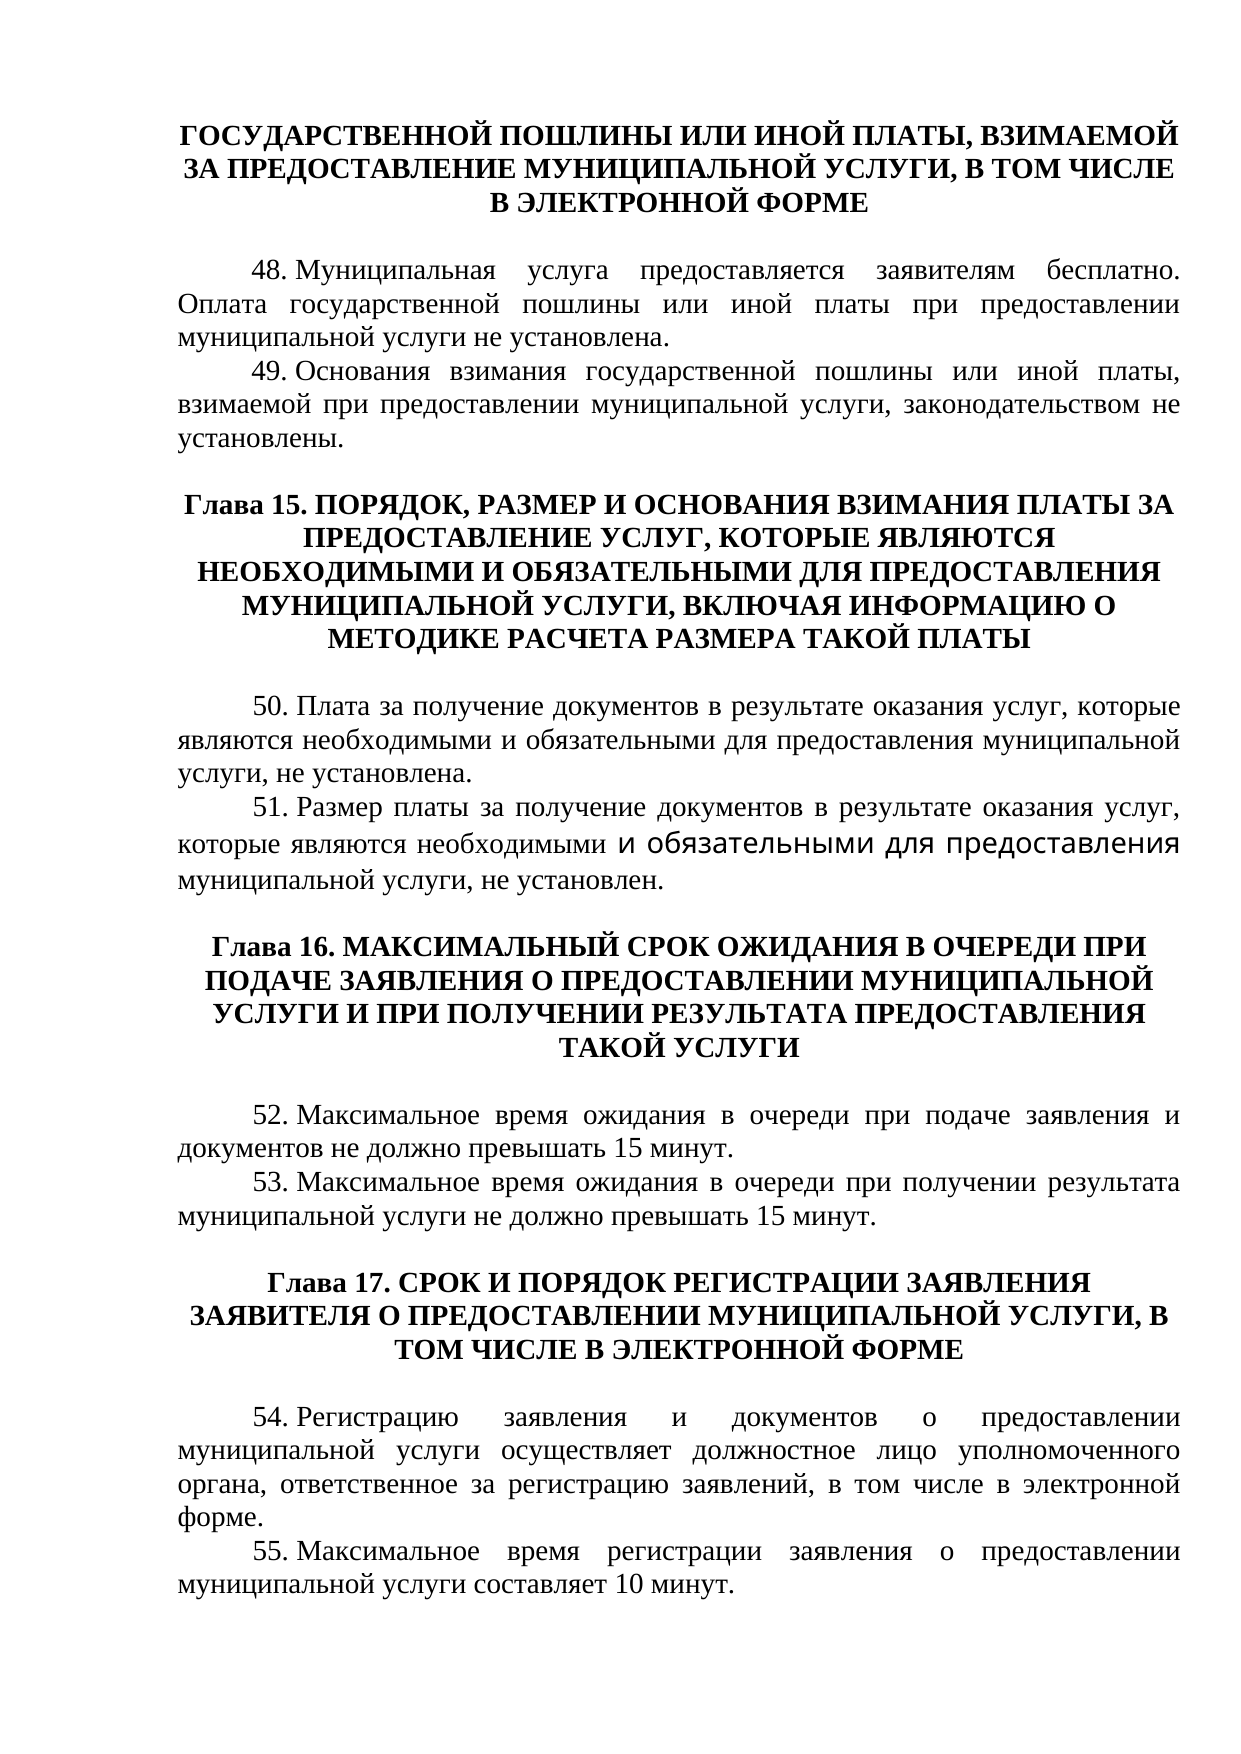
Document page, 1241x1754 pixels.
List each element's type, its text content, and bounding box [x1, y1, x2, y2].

text 51. Размер платы за получение документов в результате оказания услуг, которые являются необходимыми и обязательными для предоставления муниципальной услуги, не установлен. [177, 789, 1181, 896]
text 49. Основания взимания государственной пошлины или иной платы, взимаемой при предоставлении муниципальной услуги, законодательством не установлены. [177, 353, 1181, 453]
text 53. Максимальное время ожидания в очереди при получении результата муниципальной услуги не должно превышать 15 минут. [177, 1164, 1181, 1231]
text Глава 15. ПОРЯДОК, РАЗМЕР И ОСНОВАНИЯ ВЗИМАНИЯ ПЛАТЫ ЗА ПРЕДОСТАВЛЕНИЕ УСЛУГ, КОТОРЫЕ ЯВЛЯЮТСЯ НЕОБХОДИМЫМИ И ОБЯЗАТЕЛЬНЫМИ ДЛЯ ПРЕДОСТАВЛЕНИЯ МУНИЦИПАЛЬНОЙ УСЛУГИ, ВКЛЮЧАЯ ИНФОРМАЦИЮ О МЕТОДИКЕ РАСЧЕТА РАЗМЕРА ТАКОЙ ПЛАТЫ [177, 487, 1181, 655]
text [177, 118, 1181, 219]
text 48. Муниципальная услуга предоставляется заявителям бесплатно. Оплата государственной пошлины или иной платы при предоставлении муниципальной услуги не установлена. [177, 252, 1181, 353]
text Глава 16. МАКСИМАЛЬНЫЙ СРОК ОЖИДАНИЯ В ОЧЕРЕДИ ПРИ ПОДАЧЕ ЗАЯВЛЕНИЯ О ПРЕДОСТАВЛЕНИИ МУНИЦИПАЛЬНОЙ УСЛУГИ И ПРИ ПОЛУЧЕНИИ РЕЗУЛЬТАТА ПРЕДОСТАВЛЕНИЯ ТАКОЙ УСЛУГИ [177, 929, 1181, 1063]
text 55. Максимальное время регистрации заявления о предоставлении муниципальной услуги составляет 10 минут. [177, 1533, 1181, 1600]
text 50. Плата за получение документов в результате оказания услуг, которые являются необходимыми и обязательными для предоставления муниципальной услуги, не установлена. [177, 688, 1181, 789]
text 54. Регистрацию заявления и документов о предоставлении муниципальной услуги осуществляет должностное лицо уполномоченного органа, ответственное за регистрацию заявлений, в том числе в электронной форме. [177, 1399, 1181, 1533]
text Глава 17. СРОК И ПОРЯДОК РЕГИСТРАЦИИ ЗАЯВЛЕНИЯ ЗАЯВИТЕЛЯ О ПРЕДОСТАВЛЕНИИ МУНИЦИПАЛЬНОЙ УСЛУГИ, В ТОМ ЧИСЛЕ В ЭЛЕКТРОННОЙ ФОРМЕ [177, 1265, 1181, 1365]
text 52. Максимальное время ожидания в очереди при подаче заявления и документов не должно превышать 15 минут. [177, 1097, 1181, 1164]
